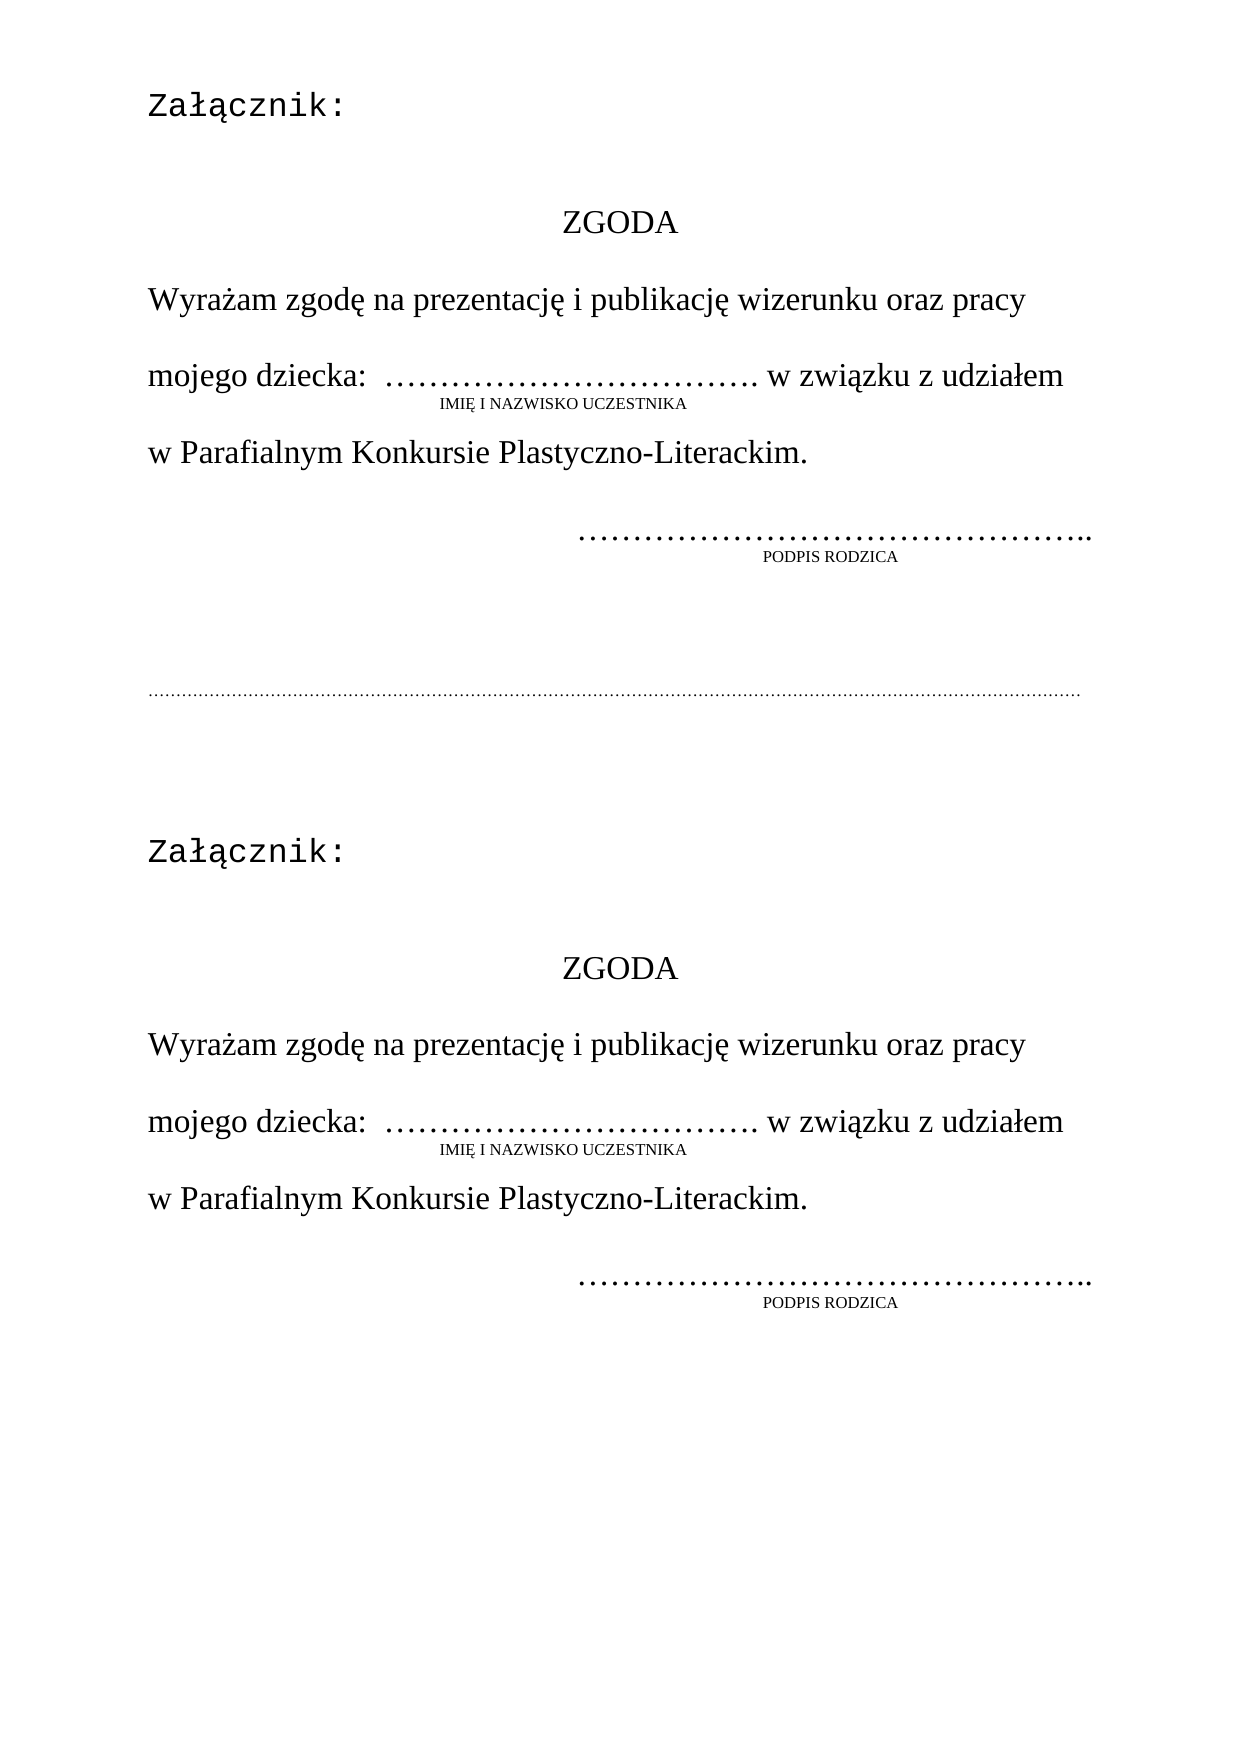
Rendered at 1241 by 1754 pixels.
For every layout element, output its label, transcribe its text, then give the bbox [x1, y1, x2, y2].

text ……………………………………….. [148, 1255, 1093, 1293]
text PODPIS RODZICA [148, 547, 1093, 566]
text PODPIS RODZICA [148, 1293, 1093, 1312]
text …………………………………………………………………………………………………………………………………………………… [148, 681, 1093, 700]
text mojego dziecka: ……………………………. w związku z udziałem [148, 1101, 1093, 1140]
text Załącznik: [148, 89, 1093, 126]
text ……………………………………….. [148, 509, 1093, 547]
text Wyrażam zgodę na prezentację i publikację wizerunku oraz pracy [148, 1025, 1093, 1063]
text w Parafialnym Konkursie Plastyczno-Literackim. [148, 432, 1093, 470]
text Załącznik: [148, 834, 1093, 872]
text IMIĘ I NAZWISKO UCZESTNIKA [148, 394, 1093, 413]
text ZGODA [148, 202, 1093, 240]
text mojego dziecka: ……………………………. w związku z udziałem [148, 355, 1093, 394]
text IMIĘ I NAZWISKO UCZESTNIKA [148, 1140, 1093, 1159]
text w Parafialnym Konkursie Plastyczno-Literackim. [148, 1178, 1093, 1216]
text Wyrażam zgodę na prezentację i publikację wizerunku oraz pracy [148, 279, 1093, 317]
text ZGODA [148, 948, 1093, 986]
